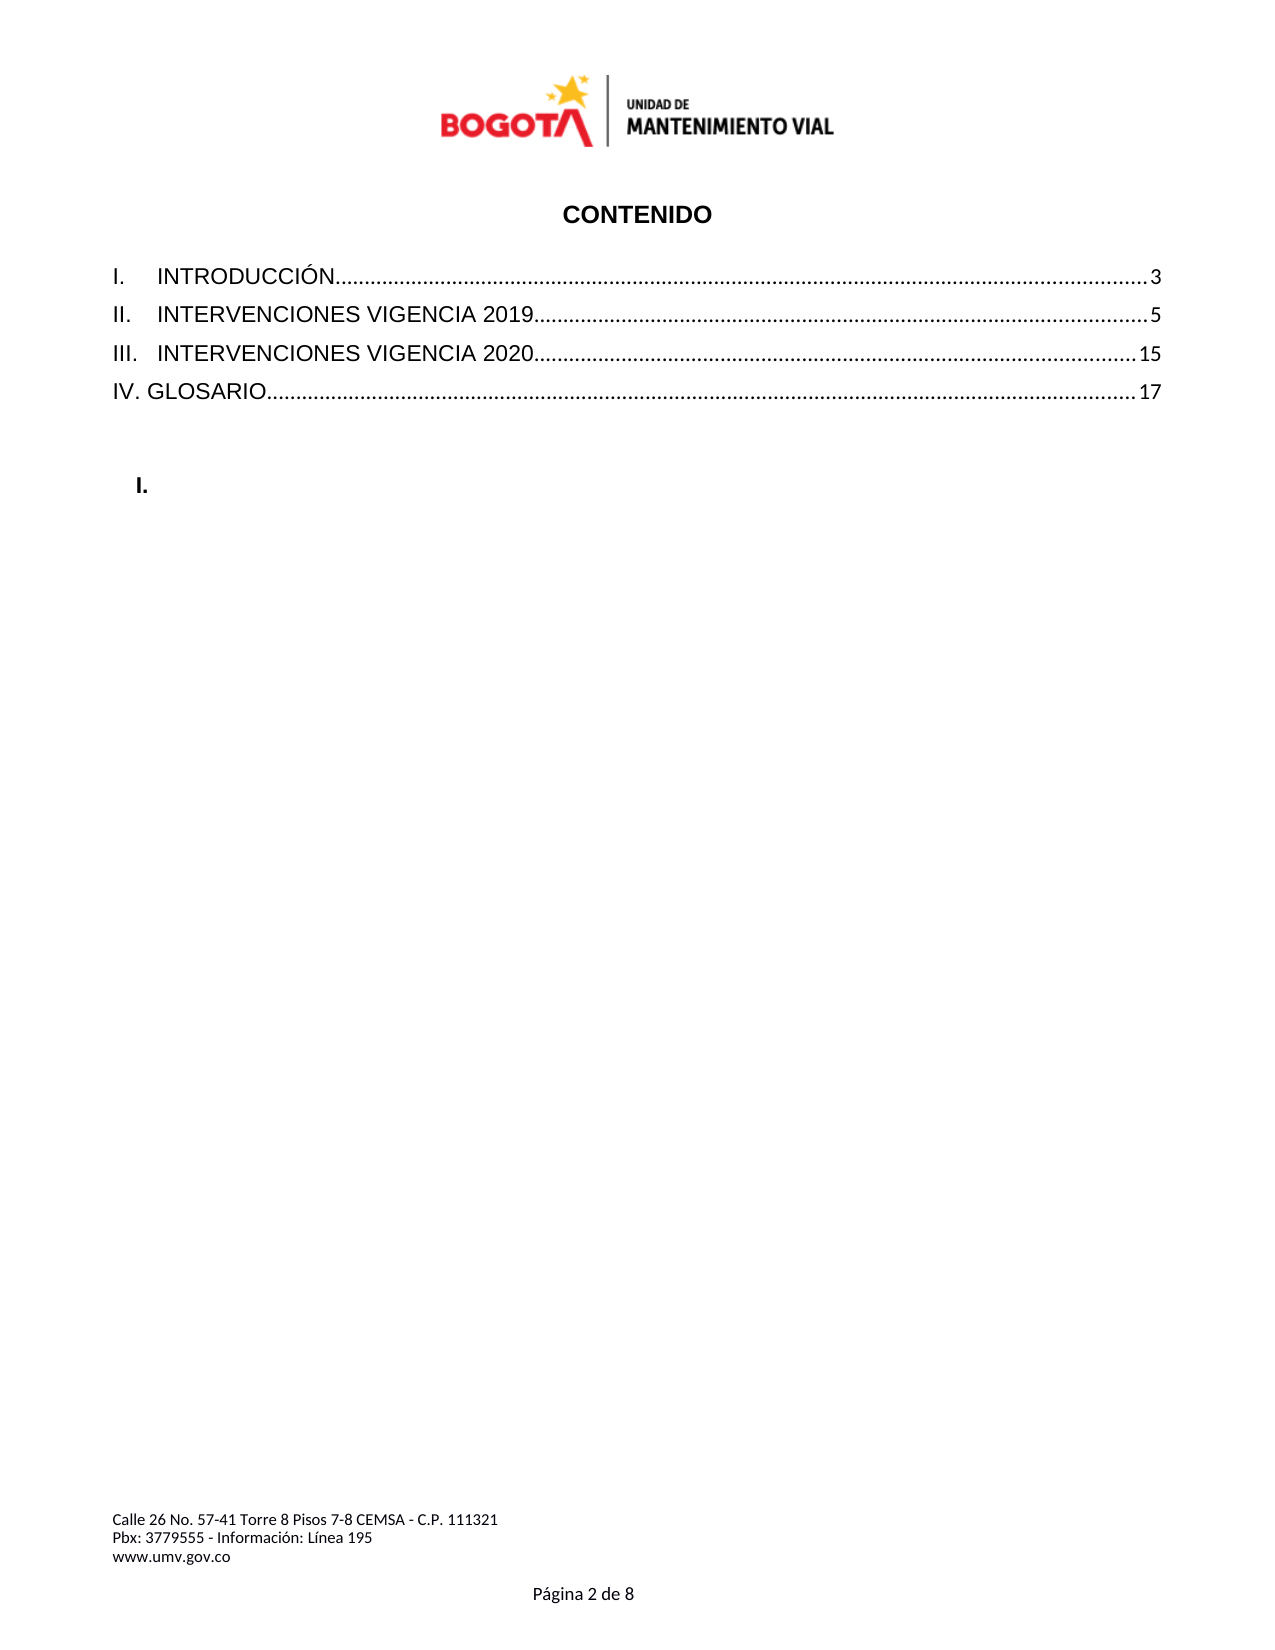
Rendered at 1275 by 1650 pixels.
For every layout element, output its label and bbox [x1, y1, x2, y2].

picture [441, 75, 834, 147]
